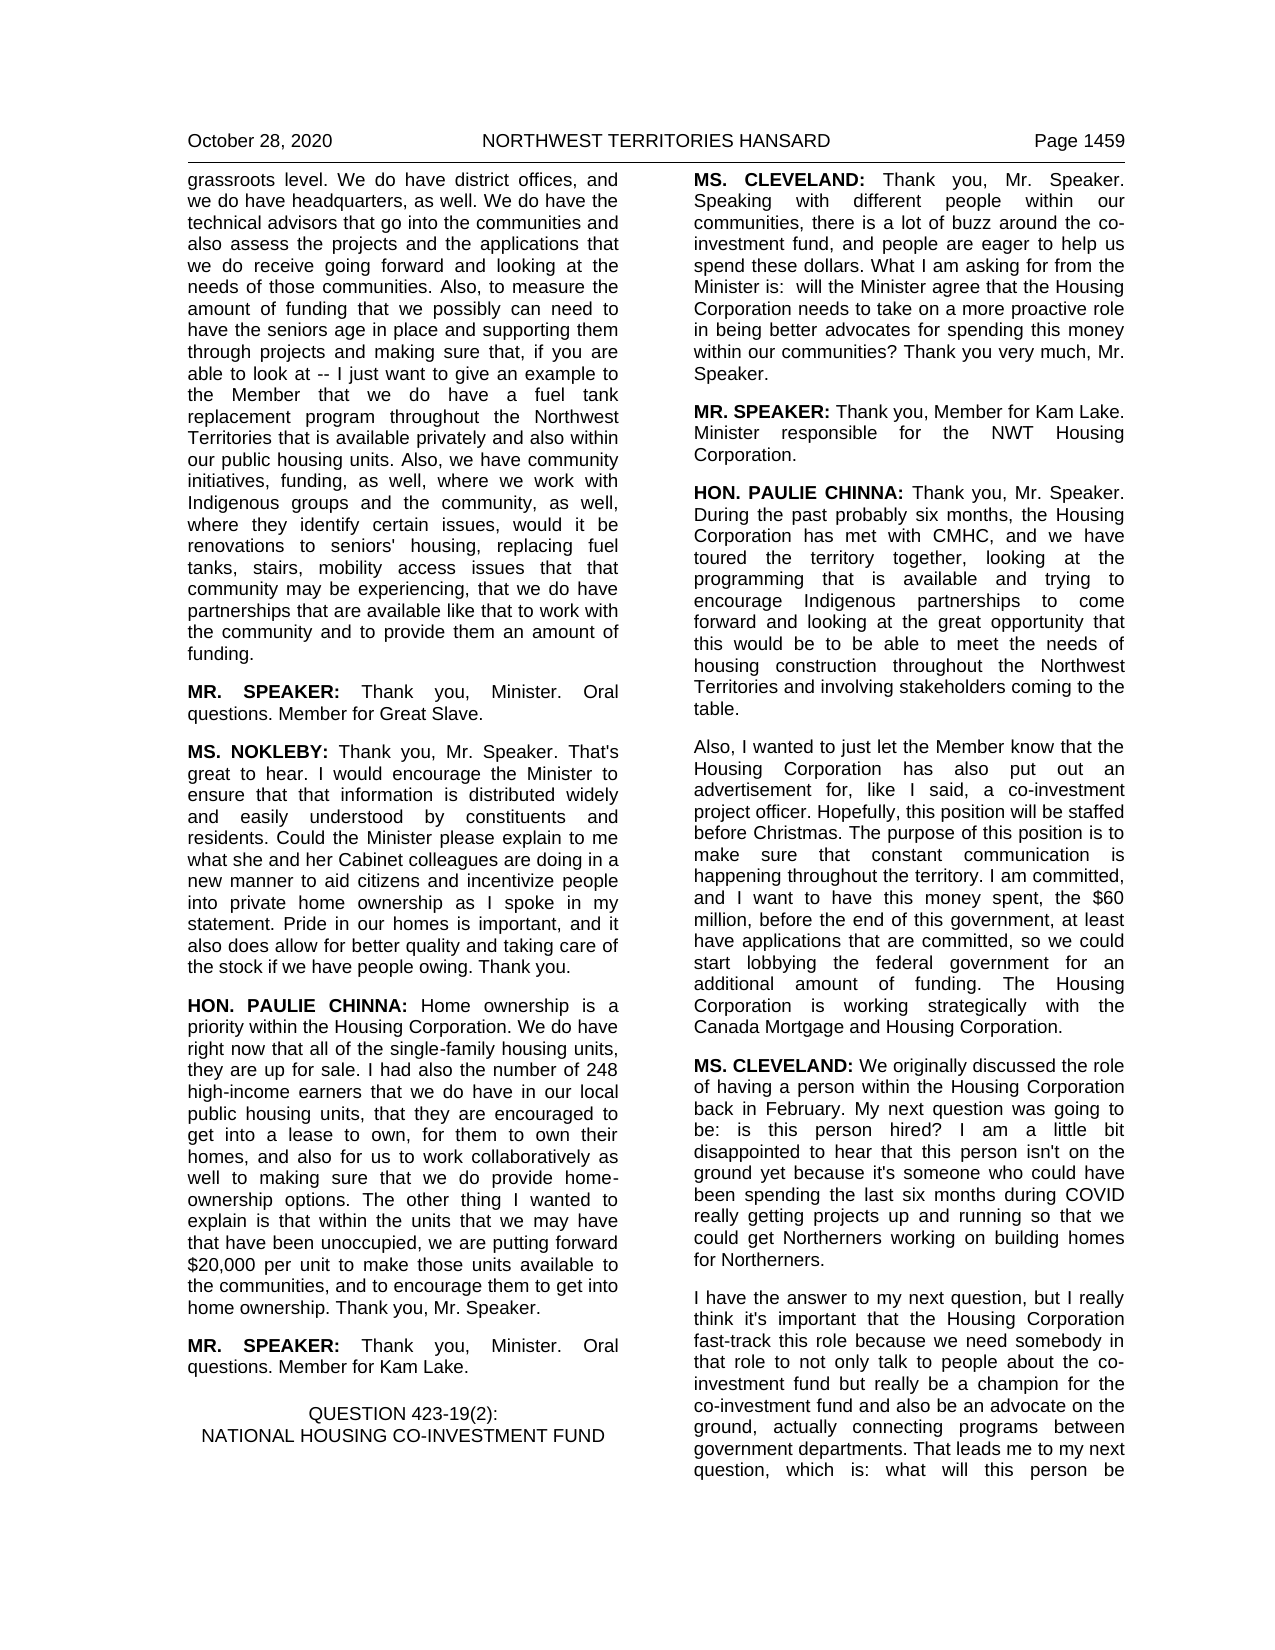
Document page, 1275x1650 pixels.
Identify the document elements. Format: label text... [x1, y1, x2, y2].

text MS. NOKLEBY: Thank you, Mr. Speaker. That's great to hear. I would encourage the Minister to ensure that that information is distributed widely and easily understood by constituents and residents. Could the Minister please explain to me what she and her Cabinet colleagues are doing in a new manner to aid citizens and incentivize people into private home ownership as I spoke in my statement. Pride in our homes is important, and it also does allow for better quality and taking care of the stock if we have people owing. Thank you. [187, 741, 619, 978]
text MS. CLEVELAND: We originally discussed the role of having a person within the Housing Corporation back in February. My next question was going to be: is this person hired? I am a little bit disappointed to hear that this person isn't on the ground yet because it's someone who could have been spending the last six months during COVID really getting projects up and running so that we could get Northerners working on building homes for Northerners. [694, 1054, 1125, 1270]
text MR. SPEAKER: Thank you, Minister. Oral questions. Member for Kam Lake. [187, 1335, 619, 1378]
text MR. SPEAKER: Thank you, Member for Kam Lake. Minister responsible for the NWT Housing Corporation. [694, 401, 1125, 465]
subtitle Question 423-19(2): National Housing Co-Investment Fund [187, 1403, 619, 1446]
text HON. PAULIE CHINNA: Home ownership is a priority within the Housing Corporation. We do have right now that all of the single-family housing units, they are up for sale. I had also the number of 248 high-income earners that we do have in our local public housing units, that they are encouraged to get into a lease to own, for them to own their homes, and also for us to work collaboratively as well to making sure that we do provide home-ownership options. The other thing I wanted to explain is that within the units that we may have that have been unoccupied, we are putting forward $20,000 per unit to make those units available to the communities, and to encourage them to get into home ownership. Thank you, Mr. Speaker. [187, 994, 619, 1318]
text Also, I wanted to just let the Member know that the Housing Corporation has also put out an advertisement for, like I said, a co-investment project officer. Hopefully, this position will be staffed before Christmas. The purpose of this position is to make sure that constant communication is happening throughout the territory. I am committed, and I want to have this money spent, the $60 million, before the end of this government, at least have applications that are committed, so we could start lobbying the federal government for an additional amount of funding. The Housing Corporation is working strategically with the Canada Mortgage and Housing Corporation. [694, 736, 1125, 1038]
text MS. CLEVELAND: Thank you, Mr. Speaker. Speaking with different people within our communities, there is a lot of buzz around the co-investment fund, and people are eager to help us spend these dollars. What I am asking for from the Minister is: will the Minister agree that the Housing Corporation needs to take on a more proactive role in being better advocates for spending this money within our communities? Thank you very much, Mr. Speaker. [694, 168, 1125, 384]
text MR. SPEAKER: Thank you, Minister. Oral questions. Member for Great Slave. [187, 681, 619, 724]
text HON. PAULIE CHINNA: Thank you, Mr. Speaker. During the past probably six months, the Housing Corporation has met with CMHC, and we have toured the territory together, looking at the programming that is available and trying to encourage Indigenous partnerships to come forward and looking at the great opportunity that this would be to be able to meet the needs of housing construction throughout the Northwest Territories and involving stakeholders coming to the table. [694, 482, 1125, 719]
